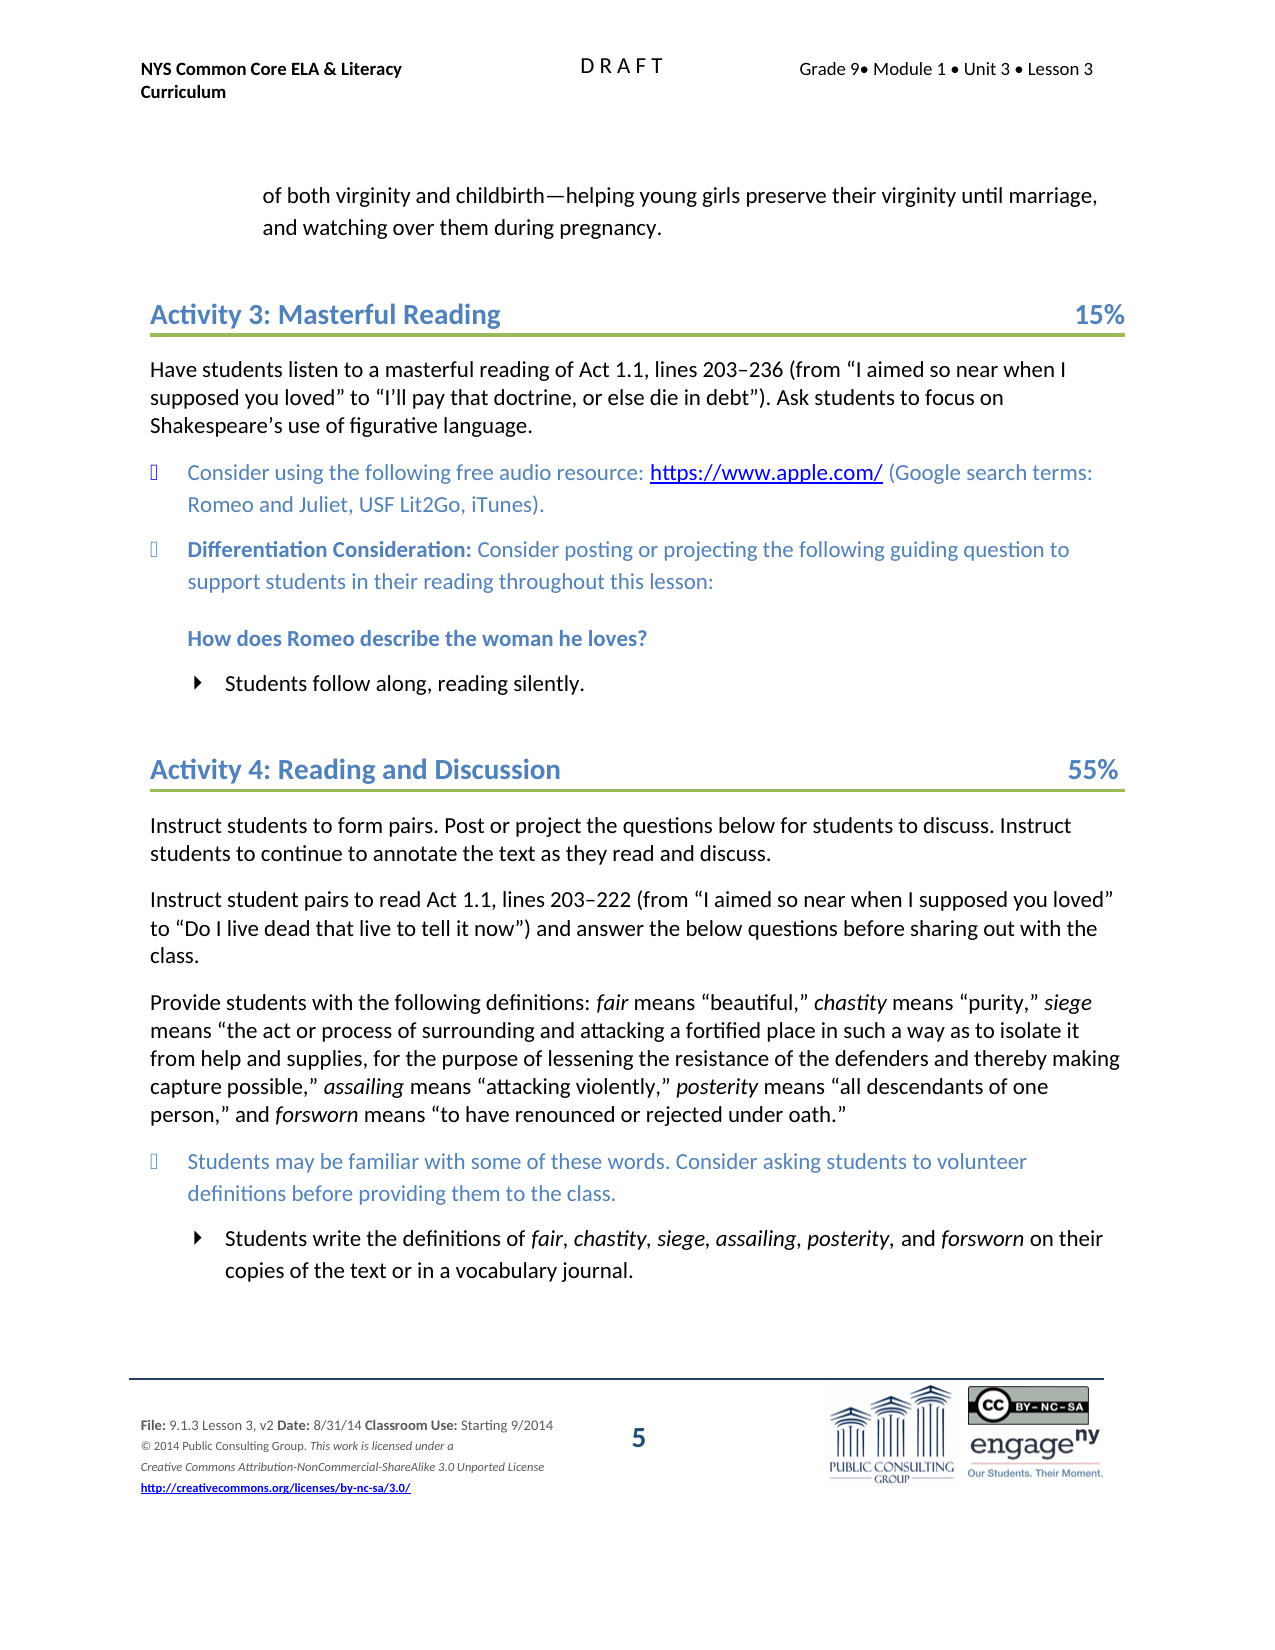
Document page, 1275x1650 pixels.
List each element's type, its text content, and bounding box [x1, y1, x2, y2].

text Provide students with the following definitions: fair means “beautiful,” chastity means “purity,” siege means “the act or process of surrounding and attacking a fortified place in such a way as to isolate it from help and supplies, for the purpose of lessening the resistance of the defenders and thereby making capture possible,” assailing means “attacking violently,” posterity means “all descendants of one person,” and forsworn means “to have renounced or rejected under oath.” [150, 988, 1125, 1128]
text Differentiation Consideration: Consider posting or projecting the following guiding question to support students in their reading throughout this lesson: [150, 535, 1125, 595]
picture [825, 1381, 1104, 1487]
text Students follow along, reading silently. [187, 669, 1125, 697]
text Instruct student pairs to read Act 1.1, lines 203–222 (from “I aimed so near when I supposed you loved” to “Do I live dead that live to tell it now”) and answer the below questions before sharing out with the class. [150, 886, 1125, 970]
text Activity 4: Reading and Discussion 55% [150, 751, 1125, 789]
text Instruct students to form pairs. Post or project the questions below for students to discuss. Instruct students to continue to annotate the text as they read and discuss. [150, 811, 1125, 867]
text How does Romeo describe the woman he loves? [187, 624, 1125, 652]
text Students write the definitions of fair, chastity, siege, assailing, posterity, and forsworn on their copies of the text or in a vocabulary journal. [187, 1224, 1125, 1284]
text Activity 3: Masterful Reading 15% [150, 296, 1125, 333]
text Have students listen to a masterful reading of Act 1.1, lines 203–236 (from “I aimed so near when I supposed you loved” to “I’ll pay that doctrine, or else die in debt”). Ask students to focus on Shakespeare’s use of figurative language. [150, 355, 1125, 439]
text Consider using the following free audio resource: https://www.apple.com/ (Google search terms: Romeo and Juliet, USF Lit2Go, iTunes). [150, 458, 1125, 518]
text Students may be familiar with some of these words. Consider asking students to volunteer definitions before providing them to the class. [150, 1147, 1125, 1207]
